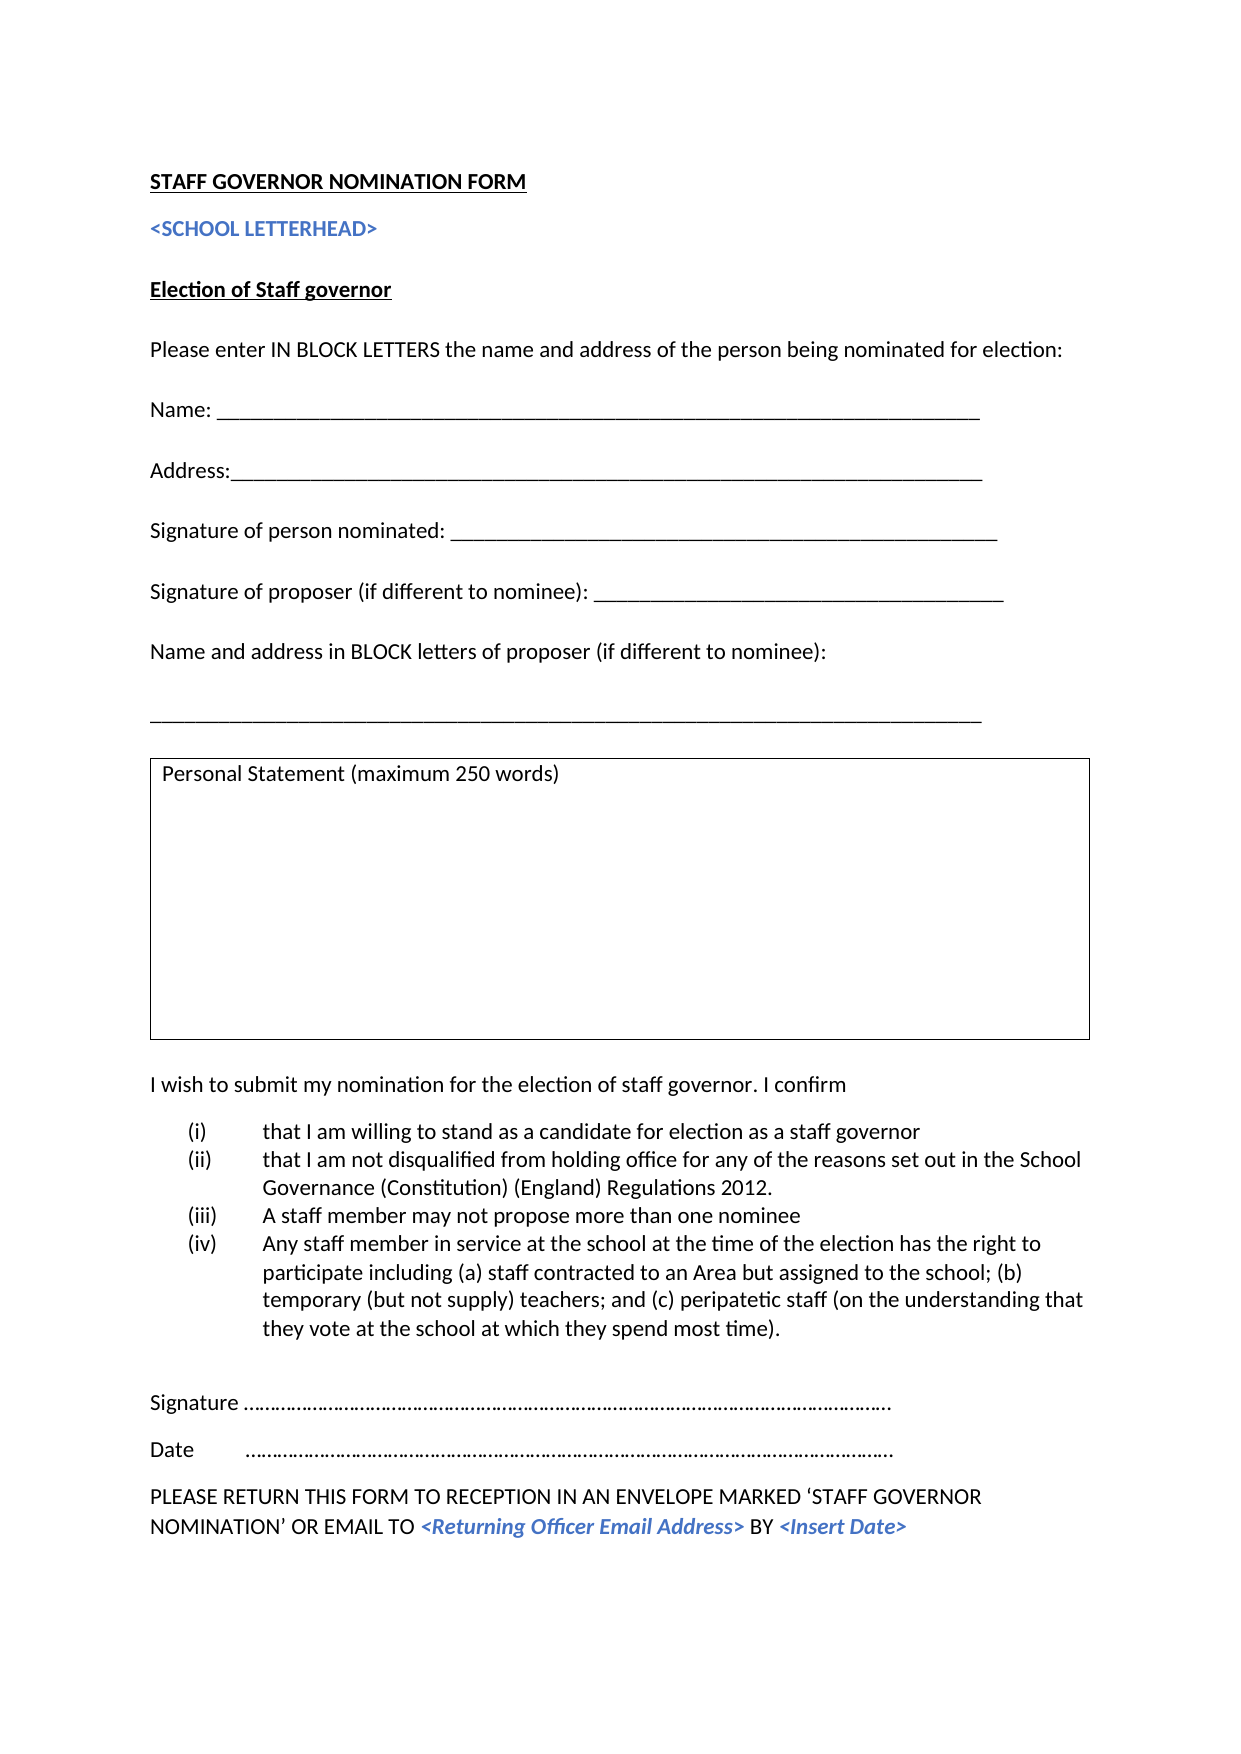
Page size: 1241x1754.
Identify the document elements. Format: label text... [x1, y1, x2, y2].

text Signature of proposer (if different to nominee): ____________________________________ [150, 577, 1090, 605]
text PLEASE RETURN THIS FORM TO RECEPTION IN AN ENVELOPE MARKED ‘STAFF GOVERNOR NOMINATION’ OR EMAIL TO <Returning Officer Email Address> BY <Insert Date> [150, 1482, 1090, 1541]
text Name: ___________________________________________________________________ [150, 396, 1090, 424]
text I wish to submit my nomination for the election of staff governor. I confirm [150, 1071, 1090, 1099]
list that I am not disqualified from holding office for any of the reasons set out in the School Governance (Constitution) (England) Regulations 2012. [187, 1146, 1090, 1202]
text Signature …………………………………………………………………………………………………………… [150, 1388, 1090, 1417]
list that I am willing to stand as a candidate for election as a staff governor [187, 1117, 1090, 1146]
text _________________________________________________________________________ [150, 698, 1090, 726]
text Name and address in BLOCK letters of proposer (if different to nominee): [150, 637, 1090, 665]
text Please enter IN BLOCK LETTERS the name and address of the person being nominated for election: [150, 335, 1090, 363]
text Signature of person nominated: ________________________________________________ [150, 516, 1090, 544]
text <SCHOOL LETTERHEAD> [150, 214, 1090, 242]
text STAFF GOVERNOR NOMINATION FORM [150, 167, 1090, 196]
list A staff member may not propose more than one nominee [187, 1202, 1090, 1229]
table_header Personal Statement (maximum 250 words) [151, 759, 1089, 1039]
text Election of Staff governor [150, 275, 1090, 303]
text Address:__________________________________________________________________ [150, 456, 1090, 484]
list Any staff member in service at the school at the time of the election has the right to participate including (a) staff contracted to an Area but assigned to the school; (b) temporary (but not supply) teachers; and (c) peripatetic staff (on the understanding that they vote at the school at which they spend most time). [187, 1229, 1090, 1342]
text Date …………………………………………………………………………………………………………… [150, 1435, 1090, 1463]
